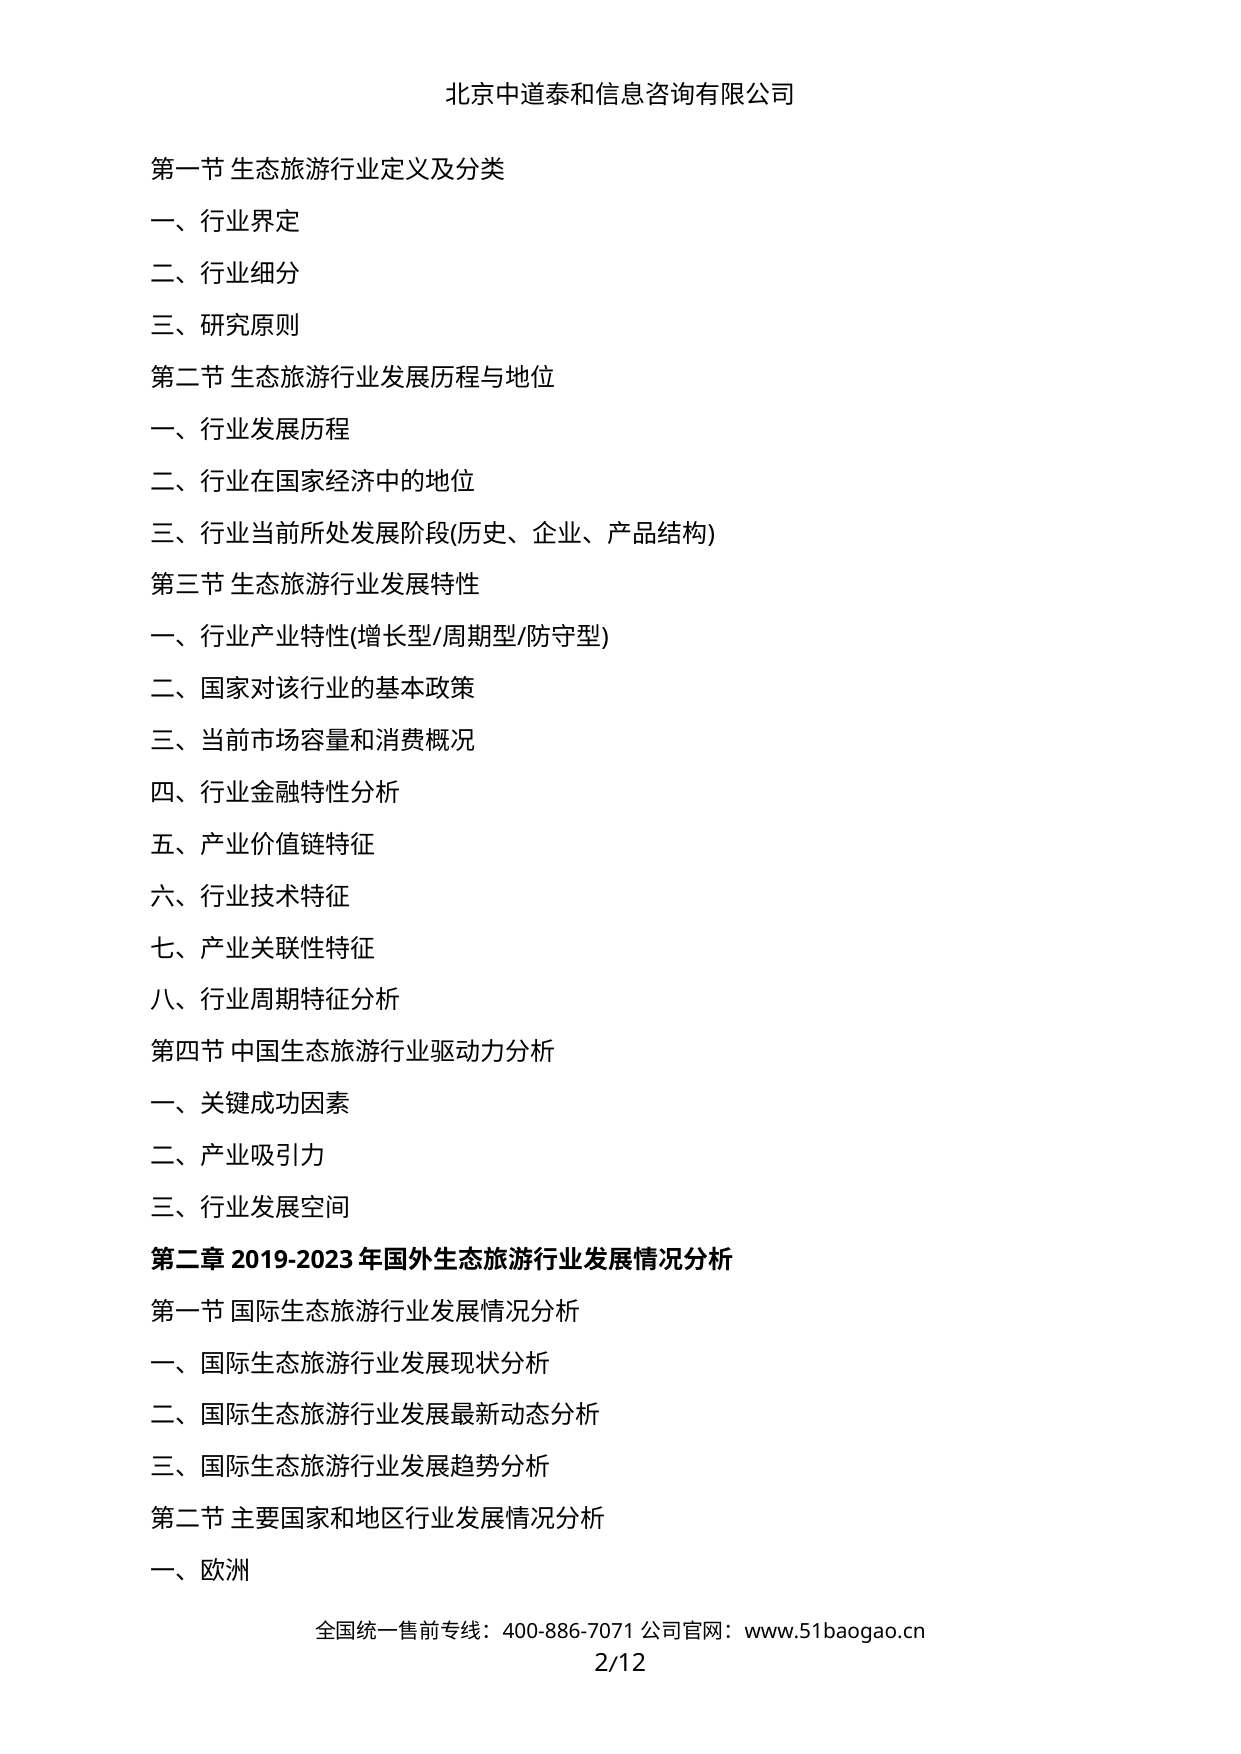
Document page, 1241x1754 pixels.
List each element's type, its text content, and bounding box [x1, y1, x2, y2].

text 第二节 主要国家和地区行业发展情况分析 [150, 1499, 1090, 1535]
text 八、行业周期特征分析 [150, 980, 1090, 1016]
text 一、国际生态旅游行业发展现状分析 [150, 1343, 1090, 1379]
text 二、行业在国家经济中的地位 [150, 461, 1090, 497]
text 四、行业金融特性分析 [150, 772, 1090, 809]
text 二、产业吸引力 [150, 1136, 1090, 1172]
text 七、产业关联性特征 [150, 928, 1090, 964]
text 五、产业价值链特征 [150, 824, 1090, 861]
text 第三节 生态旅游行业发展特性 [150, 565, 1090, 601]
text 第二章 2019-2023年国外生态旅游行业发展情况分析 [150, 1239, 1090, 1276]
text 二、国际生态旅游行业发展最新动态分析 [150, 1395, 1090, 1431]
text 二、行业细分 [150, 254, 1090, 290]
text 六、行业技术特征 [150, 876, 1090, 912]
text 第四节 中国生态旅游行业驱动力分析 [150, 1032, 1090, 1068]
text 第二节 生态旅游行业发展历程与地位 [150, 357, 1090, 394]
text 三、研究原则 [150, 306, 1090, 342]
text 第一节 生态旅游行业定义及分类 [150, 150, 1090, 186]
text 三、当前市场容量和消费概况 [150, 721, 1090, 757]
text 一、行业产业特性(增长型/周期型/防守型) [150, 617, 1090, 653]
text 一、行业发展历程 [150, 409, 1090, 446]
text 一、欧洲 [150, 1551, 1090, 1587]
text 三、国际生态旅游行业发展趋势分析 [150, 1447, 1090, 1483]
text 三、行业当前所处发展阶段(历史、企业、产品结构) [150, 513, 1090, 549]
text 一、关键成功因素 [150, 1084, 1090, 1120]
text 第一节 国际生态旅游行业发展情况分析 [150, 1291, 1090, 1327]
text 二、国家对该行业的基本政策 [150, 669, 1090, 705]
text 一、行业界定 [150, 202, 1090, 238]
text 三、行业发展空间 [150, 1187, 1090, 1224]
